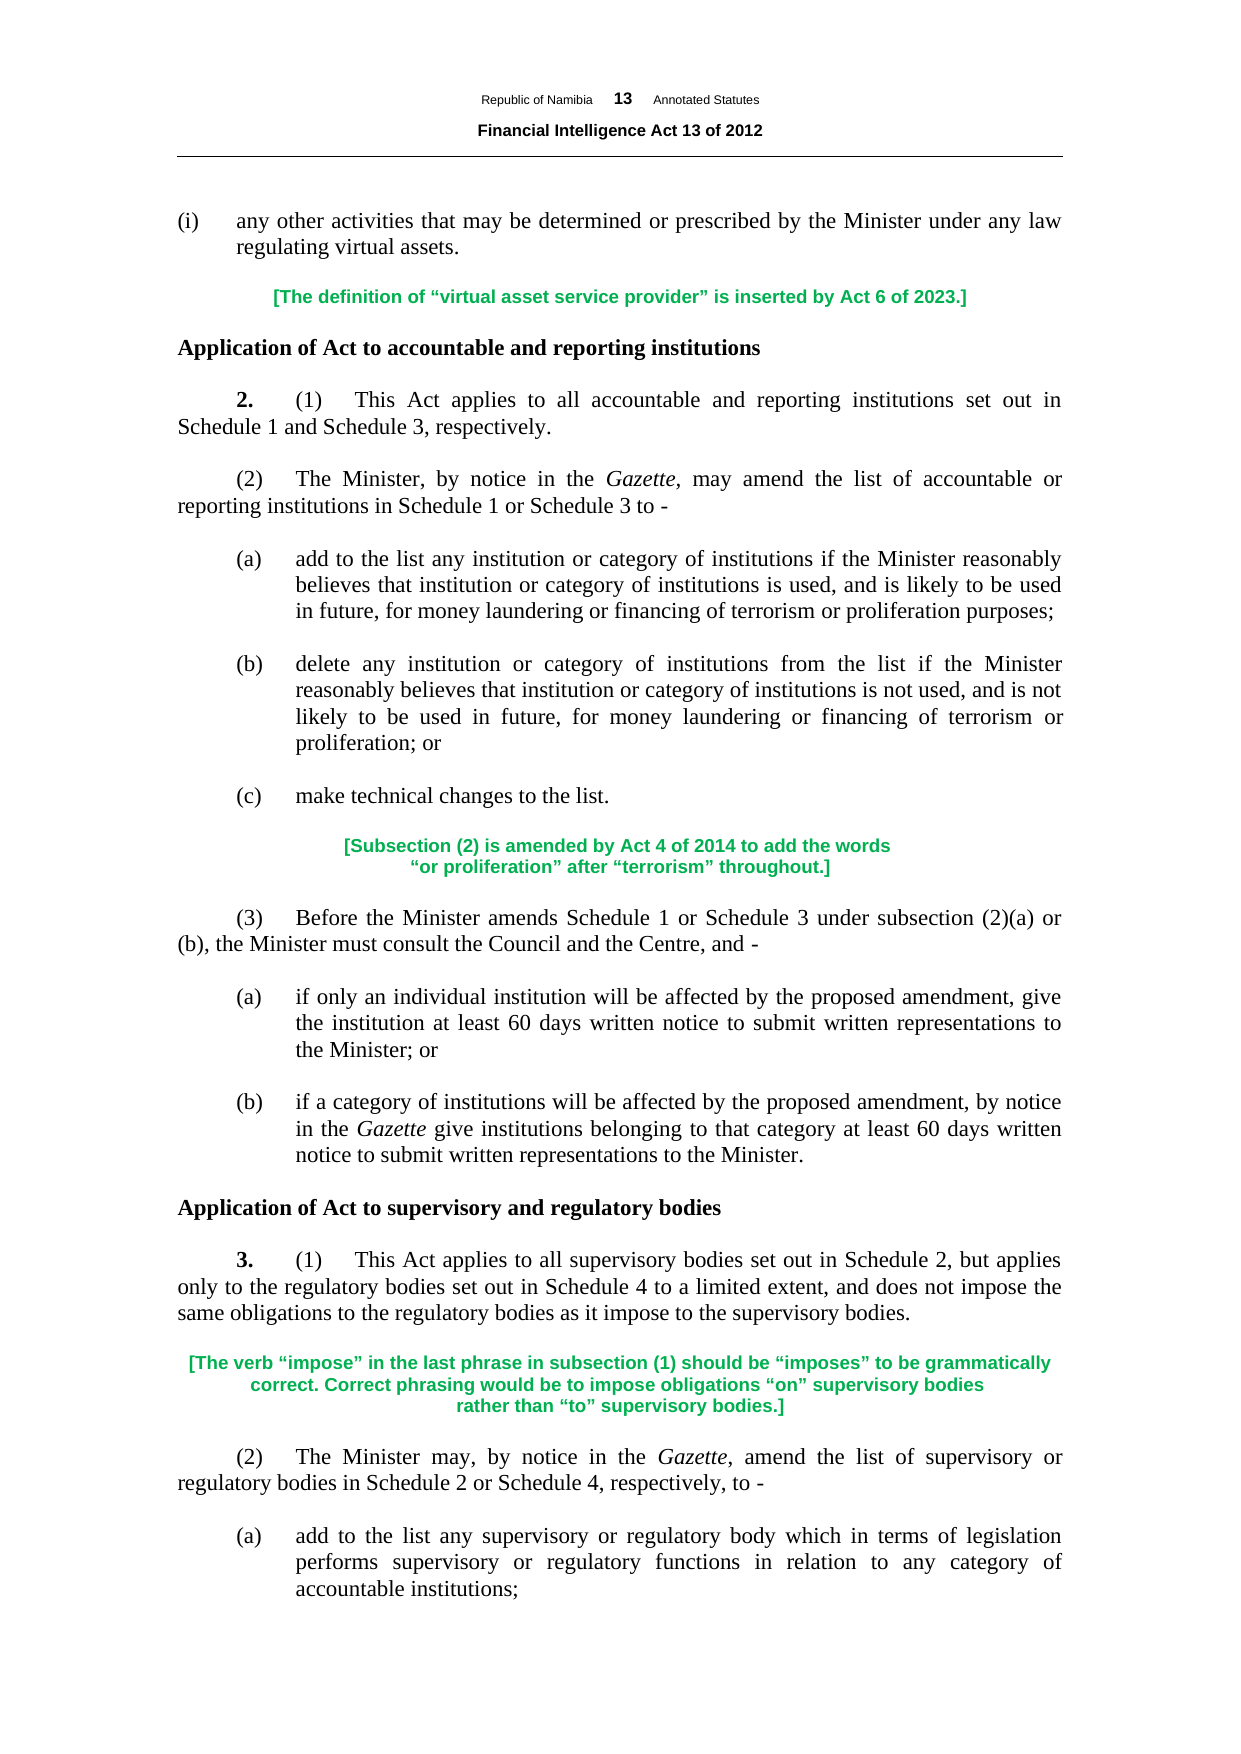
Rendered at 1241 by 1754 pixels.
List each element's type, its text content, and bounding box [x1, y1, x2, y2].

text 3. (1) This Act applies to all supervisory bodies set out in Schedule 2, but applies only to the regulatory bodies set out in Schedule 4 to a limited extent, and does not impose the same obligations to the regulatory bodies as it impose to the supervisory bodies. [177, 1247, 1063, 1326]
text [The verb “impose” in the last phrase in subsection (1) should be “imposes” to be grammatically correct. Correct phrasing would be to impose obligations “on” supervisory bodies rather than “to” supervisory bodies.] [177, 1352, 1063, 1417]
text (i) any other activities that may be determined or prescribed by the Minister under any law regulating virtual assets. [177, 207, 1063, 259]
text (a) add to the list any supervisory or regulatory body which in terms of legislation performs supervisory or regulatory functions in relation to any category of accountable institutions; [236, 1522, 1063, 1601]
text 2. (1) This Act applies to all accountable and reporting institutions set out in Schedule 1 and Schedule 3, respectively. [177, 386, 1063, 439]
text (c) make technical changes to the list. [236, 782, 1063, 808]
text Application of Act to accountable and reporting institutions [177, 334, 1063, 360]
text Application of Act to supervisory and regulatory bodies [177, 1194, 1063, 1220]
text (3) Before the Minister amends Schedule 1 or Schedule 3 under subsection (2)(a) or (b), the Minister must consult the Council and the Centre, and - [177, 904, 1063, 957]
text (b) delete any institution or category of institutions from the list if the Minister reasonably believes that institution or category of institutions is not used, and is not likely to be used in future, for money laundering or financing of terrorism or proliferation; or [236, 650, 1063, 755]
text (a) add to the list any institution or category of institutions if the Minister reasonably believes that institution or category of institutions is used, and is likely to be used in future, for money laundering or financing of terrorism or proliferation purposes; [236, 544, 1063, 624]
text (b) if a category of institutions will be affected by the proposed amendment, by notice in the Gazette give institutions belonging to that category at least 60 days written notice to submit written representations to the Minister. [236, 1088, 1063, 1167]
text (a) if only an individual institution will be affected by the proposed amendment, give the institution at least 60 days written notice to submit written representations to the Minister; or [236, 983, 1063, 1062]
text [Subsection (2) is amended by Act 4 of 2014 to add the words “or proliferation” after “terrorism” throughout.] [177, 834, 1063, 878]
text (2) The Minister, by notice in the Gazette, may amend the list of accountable or reporting institutions in Schedule 1 or Schedule 3 to - [177, 466, 1063, 518]
text [The definition of “virtual asset service provider” is inserted by Act 6 of 2023.] [177, 286, 1063, 307]
text (2) The Minister may, by notice in the Gazette, amend the list of supervisory or regulatory bodies in Schedule 2 or Schedule 4, respectively, to - [177, 1443, 1063, 1496]
